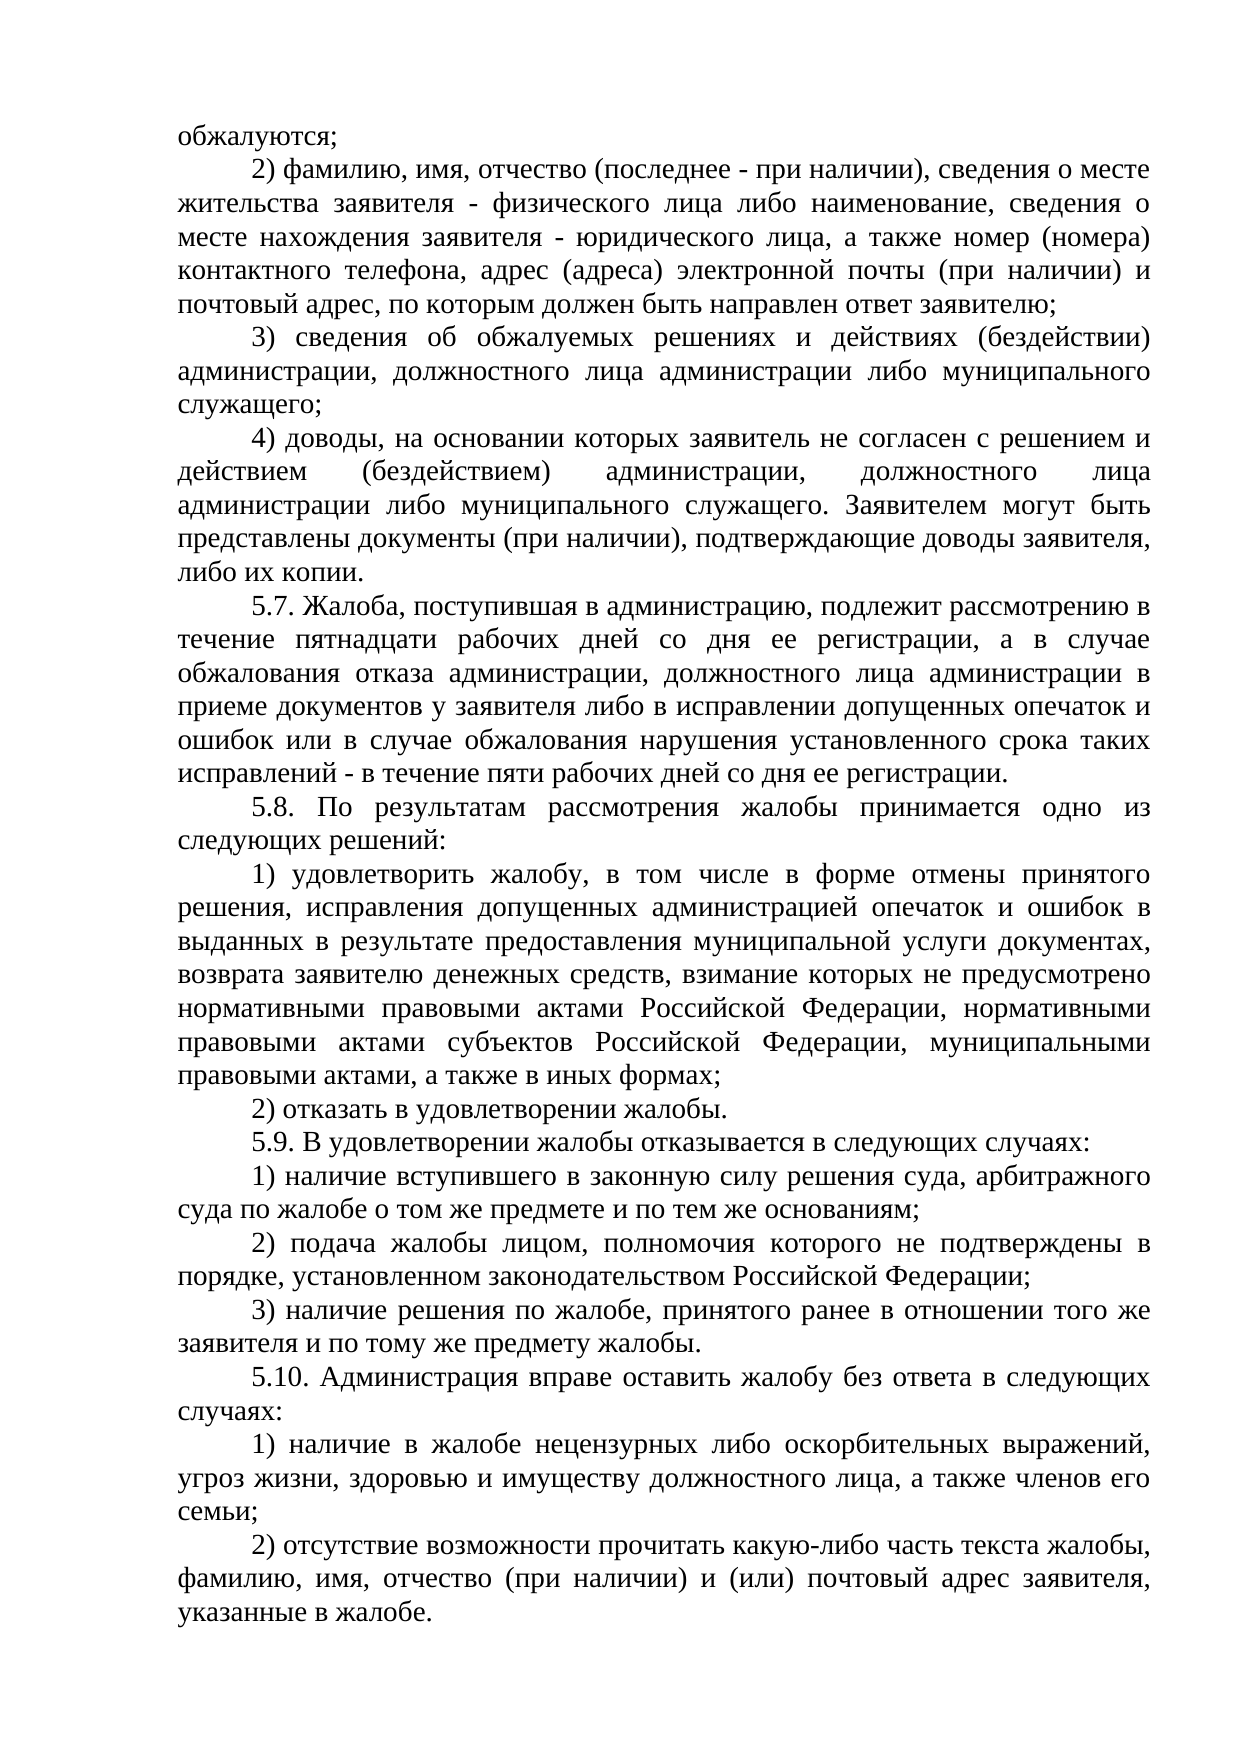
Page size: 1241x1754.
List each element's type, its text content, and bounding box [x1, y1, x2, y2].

text 1) удовлетворить жалобу, в том числе в форме отмены принятого решения, исправления допущенных администрацией опечаток и ошибок в выданных в результате предоставления муниципальной услуги документах, возврата заявителю денежных средств, взимание которых не предусмотрено нормативными правовыми актами Российской Федерации, нормативными правовыми актами субъектов Российской Федерации, муниципальными правовыми актами, а также в иных формах; [177, 856, 1152, 1091]
text 3) сведения об обжалуемых решениях и действиях (бездействии) администрации, должностного лица администрации либо муниципального служащего; [177, 319, 1152, 420]
text 5.10. Администрация вправе оставить жалобу без ответа в следующих случаях: [177, 1359, 1152, 1426]
text 2) фамилию, имя, отчество (последнее - при наличии), сведения о месте жительства заявителя - физического лица либо наименование, сведения о месте нахождения заявителя - юридического лица, а также номер (номера) контактного телефона, адрес (адреса) электронной почты (при наличии) и почтовый адрес, по которым должен быть направлен ответ заявителю; [177, 152, 1152, 319]
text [177, 118, 1152, 152]
text 3) наличие решения по жалобе, принятого ранее в отношении того же заявителя и по тому же предмету жалобы. [177, 1292, 1152, 1359]
text 1) наличие в жалобе нецензурных либо оскорбительных выражений, угроз жизни, здоровью и имуществу должностного лица, а также членов его семьи; [177, 1426, 1152, 1527]
text 5.9. В удовлетворении жалобы отказывается в следующих случаях: [177, 1124, 1152, 1158]
text 4) доводы, на основании которых заявитель не согласен с решением и действием (бездействием) администрации, должностного лица администрации либо муниципального служащего. Заявителем могут быть представлены документы (при наличии), подтверждающие доводы заявителя, либо их копии. [177, 420, 1152, 588]
text 1) наличие вступившего в законную силу решения суда, арбитражного суда по жалобе о том же предмете и по тем же основаниям; [177, 1158, 1152, 1225]
text 2) подача жалобы лицом, полномочия которого не подтверждены в порядке, установленном законодательством Российской Федерации; [177, 1225, 1152, 1292]
text 5.7. Жалоба, поступившая в администрацию, подлежит рассмотрению в течение пятнадцати рабочих дней со дня ее регистрации, а в случае обжалования отказа администрации, должностного лица администрации в приеме документов у заявителя либо в исправлении допущенных опечаток и ошибок или в случае обжалования нарушения установленного срока таких исправлений - в течение пяти рабочих дней со дня ее регистрации. [177, 588, 1152, 789]
text 2) отказать в удовлетворении жалобы. [177, 1091, 1152, 1124]
text 2) отсутствие возможности прочитать какую-либо часть текста жалобы, фамилию, имя, отчество (при наличии) и (или) почтовый адрес заявителя, указанные в жалобе. [177, 1527, 1152, 1627]
text 5.8. По результатам рассмотрения жалобы принимается одно из следующих решений: [177, 789, 1152, 856]
